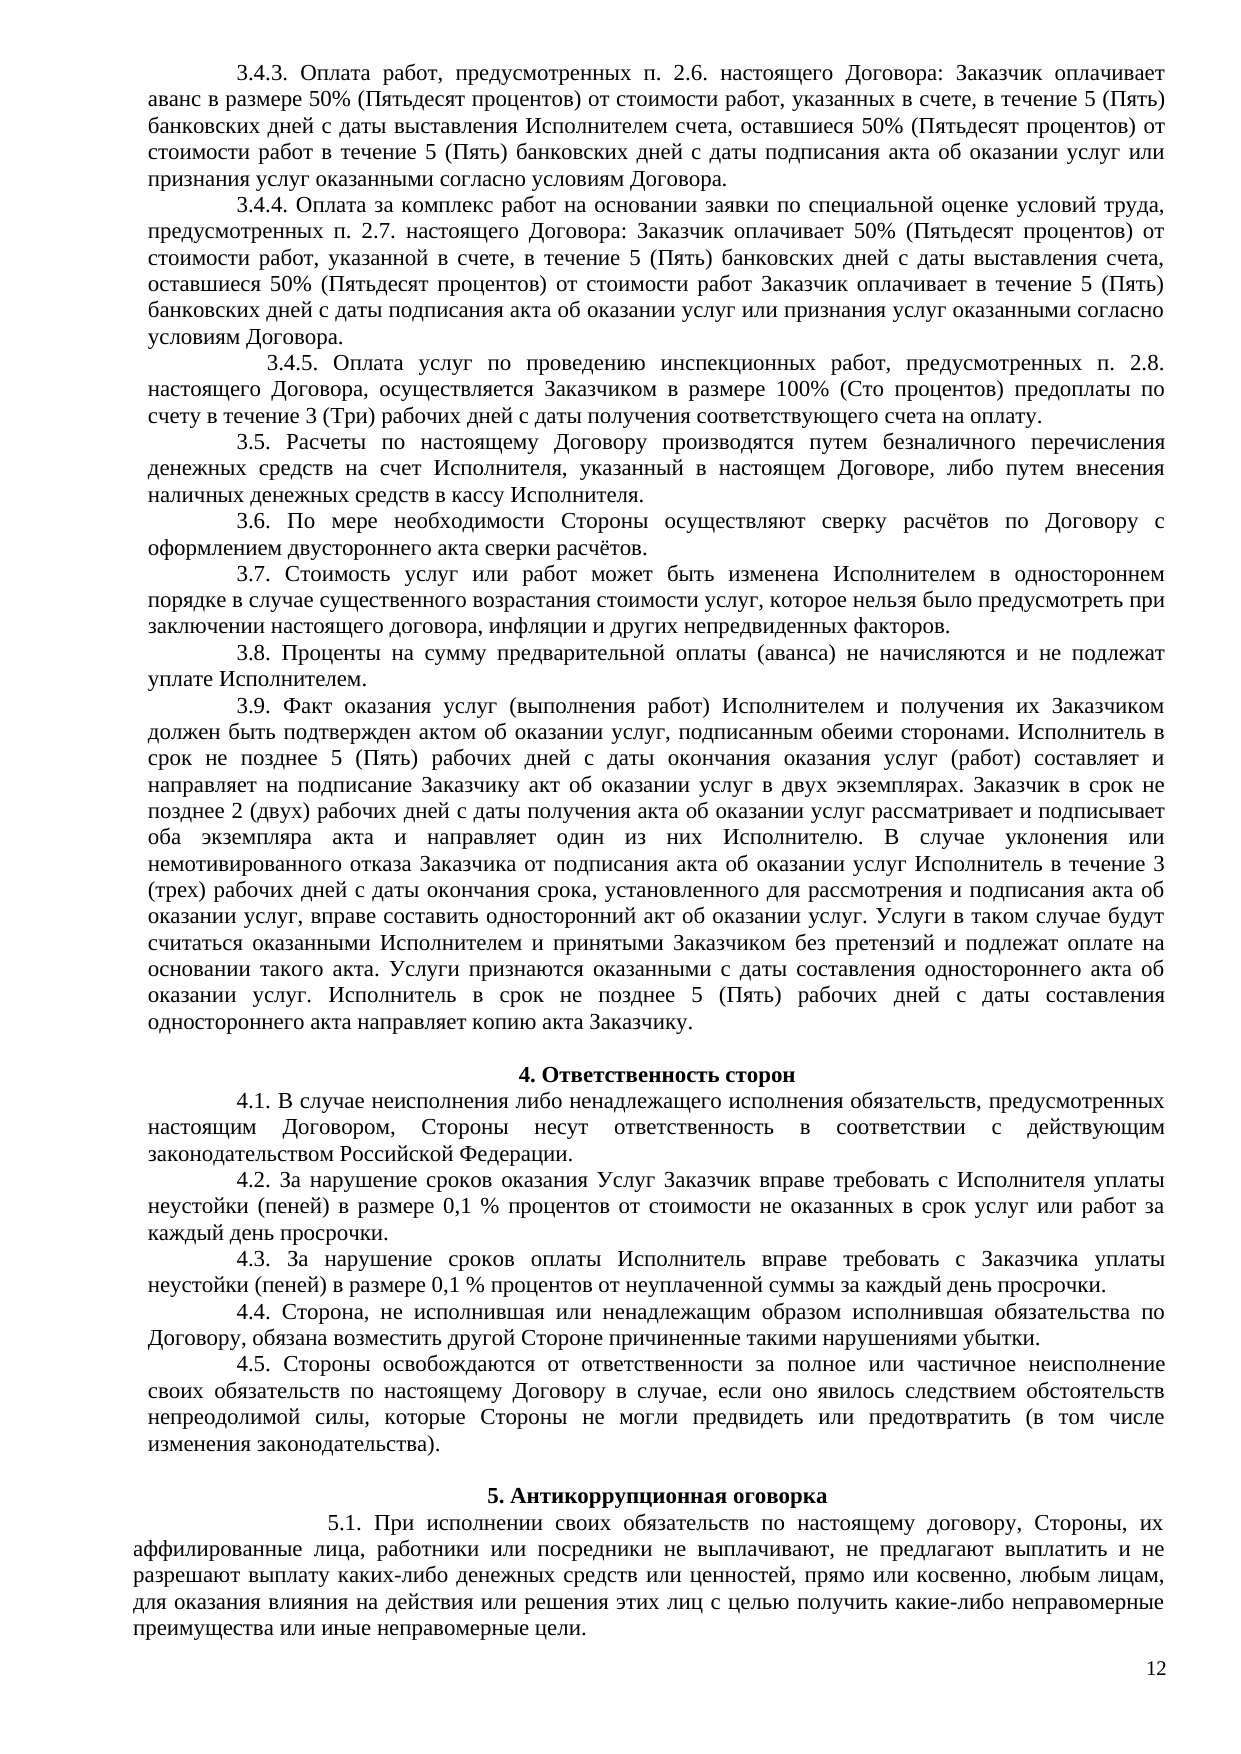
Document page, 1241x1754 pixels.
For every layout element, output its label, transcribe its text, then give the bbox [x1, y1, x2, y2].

text 3.6. По мере необходимости Стороны осуществляют сверку расчётов по Договору с оформлением двустороннего акта сверки расчётов. [148, 507, 1167, 560]
text 4.2. За нарушение сроков оказания Услуг Заказчик вправе требовать с Исполнителя уплаты неустойки (пеней) в размере 0,1 % процентов от стоимости не оказанных в срок услуг или работ за каждый день просрочки. [148, 1166, 1167, 1245]
text 3.4.5. Оплата услуг по проведению инспекционных работ, предусмотренных п. 2.8. настоящего Договора, осуществляется Заказчиком в размере 100% (Сто процентов) предоплаты по счету в течение 3 (Три) рабочих дней с даты получения соответствующего счета на оплату. [148, 349, 1167, 428]
text 3.4.4. Оплата за комплекс работ на основании заявки по специальной оценке условий труда, предусмотренных п. 2.7. настоящего Договора: Заказчик оплачивает 50% (Пятьдесят процентов) от стоимости работ, указанной в счете, в течение 5 (Пять) банковских дней с даты выставления счета, оставшиеся 50% (Пятьдесят процентов) от стоимости работ Заказчик оплачивает в течение 5 (Пять) банковских дней с даты подписания акта об оказании услуг или признания услуг оказанными согласно условиям Договора. [148, 191, 1167, 349]
text 4. Ответственность сторон [148, 1061, 1167, 1087]
text 4.3. За нарушение сроков оплаты Исполнитель вправе требовать с Заказчика уплаты неустойки (пеней) в размере 0,1 % процентов от неуплаченной суммы за каждый день просрочки. [148, 1245, 1167, 1298]
text 5. Антикоррупционная оговорка [148, 1482, 1167, 1509]
text 3.8. Проценты на сумму предварительной оплаты (аванса) не начисляются и не подлежат уплате Исполнителем. [148, 639, 1167, 692]
text 4.1. В случае неисполнения либо ненадлежащего исполнения обязательств, предусмотренных настоящим Договором, Стороны несут ответственность в соответствии с действующим законодательством Российской Федерации. [148, 1087, 1167, 1166]
text 3.5. Расчеты по настоящему Договору производятся путем безналичного перечисления денежных средств на счет Исполнителя, указанный в настоящем Договоре, либо путем внесения наличных денежных средств в кассу Исполнителя. [148, 428, 1167, 507]
text 3.7. Стоимость услуг или работ может быть изменена Исполнителем в одностороннем порядке в случае существенного возрастания стоимости услуг, которое нельзя было предусмотреть при заключении настоящего договора, инфляции и других непредвиденных факторов. [148, 560, 1167, 639]
text 4.5. Стороны освобождаются от ответственности за полное или частичное неисполнение своих обязательств по настоящему Договору в случае, если оно явилось следствием обстоятельств непреодолимой силы, которые Стороны не могли предвидеть или предотвратить (в том числе изменения законодательства). [148, 1351, 1167, 1456]
text 5.1. При исполнении своих обязательств по настоящему договору, Стороны, их аффилированные лица, работники или посредники не выплачивают, не предлагают выплатить и не разрешают выплату каких-либо денежных средств или ценностей, прямо или косвенно, любым лицам, для оказания влияния на действия или решения этих лиц с целью получить какие-либо неправомерные преимущества или иные неправомерные цели. [133, 1509, 1167, 1640]
text 3.4.3. Оплата работ, предусмотренных п. 2.6. настоящего Договора: Заказчик оплачивает аванс в размере 50% (Пятьдесят процентов) от стоимости работ, указанных в счете, в течение 5 (Пять) банковских дней с даты выставления Исполнителем счета, оставшиеся 50% (Пятьдесят процентов) от стоимости работ в течение 5 (Пять) банковских дней с даты подписания акта об оказании услуг или признания услуг оказанными согласно условиям Договора. [148, 59, 1167, 191]
text 4.4. Сторона, не исполнившая или ненадлежащим образом исполнившая обязательства по Договору, обязана возместить другой Стороне причиненные такими нарушениями убытки. [148, 1298, 1167, 1351]
text 3.9. Факт оказания услуг (выполнения работ) Исполнителем и получения их Заказчиком должен быть подтвержден актом об оказании услуг, подписанным обеими сторонами. Исполнитель в срок не позднее 5 (Пять) рабочих дней с даты окончания оказания услуг (работ) составляет и направляет на подписание Заказчику акт об оказании услуг в двух экземплярах. Заказчик в срок не позднее 2 (двух) рабочих дней с даты получения акта об оказании услуг рассматривает и подписывает оба экземпляра акта и направляет один из них Исполнителю. В случае уклонения или немотивированного отказа Заказчика от подписания акта об оказании услуг Исполнитель в течение 3 (трех) рабочих дней с даты окончания срока, установленного для рассмотрения и подписания акта об оказании услуг, вправе составить односторонний акт об оказании услуг. Услуги в таком случае будут считаться оказанными Исполнителем и принятыми Заказчиком без претензий и подлежат оплате на основании такого акта. Услуги признаются оказанными с даты составления одностороннего акта об оказании услуг. Исполнитель в срок не позднее 5 (Пять) рабочих дней с даты составления одностороннего акта направляет копию акта Заказчику. [148, 692, 1167, 1034]
